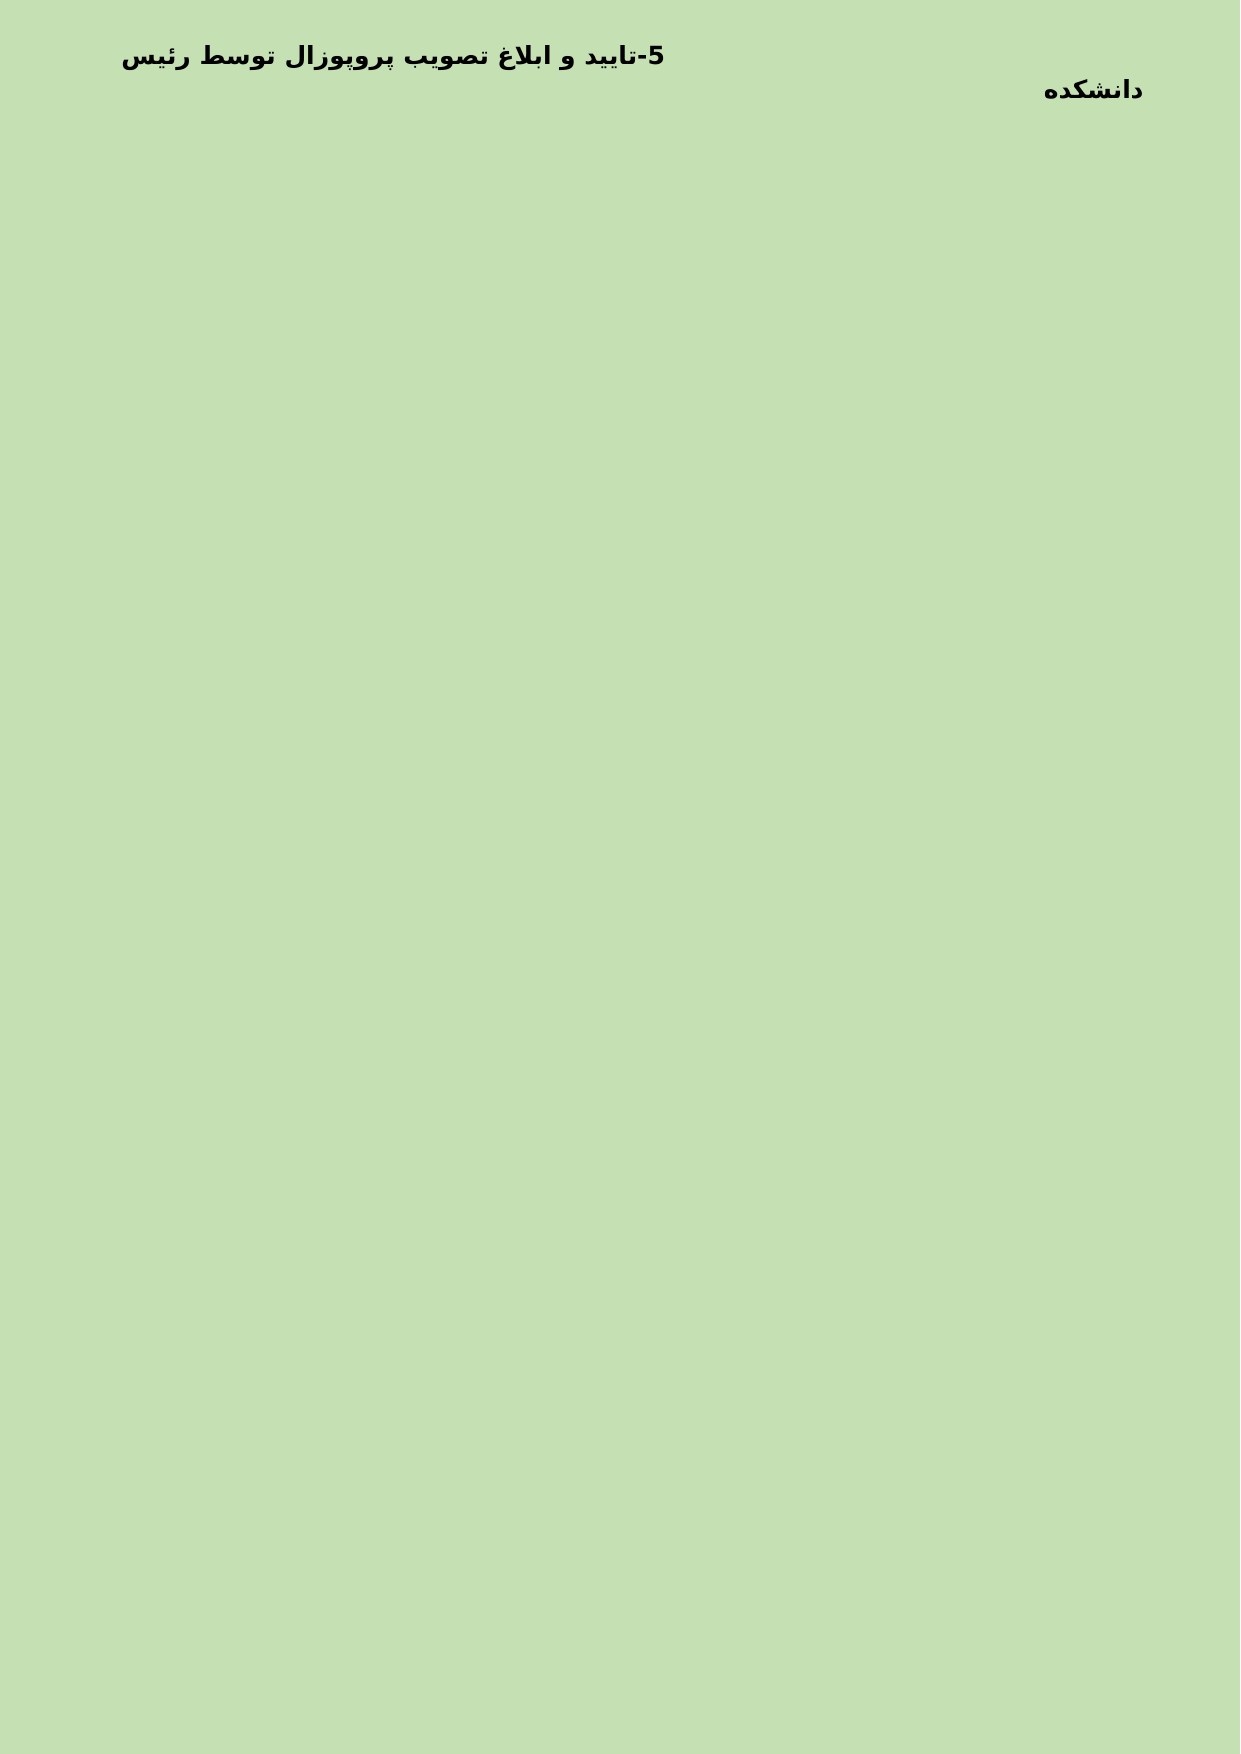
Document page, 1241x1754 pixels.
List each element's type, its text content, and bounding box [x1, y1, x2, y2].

text 5-تایید و ابلاغ تصویب پروپوزال توسط رئیس دانشکده [59, 41, 1144, 104]
